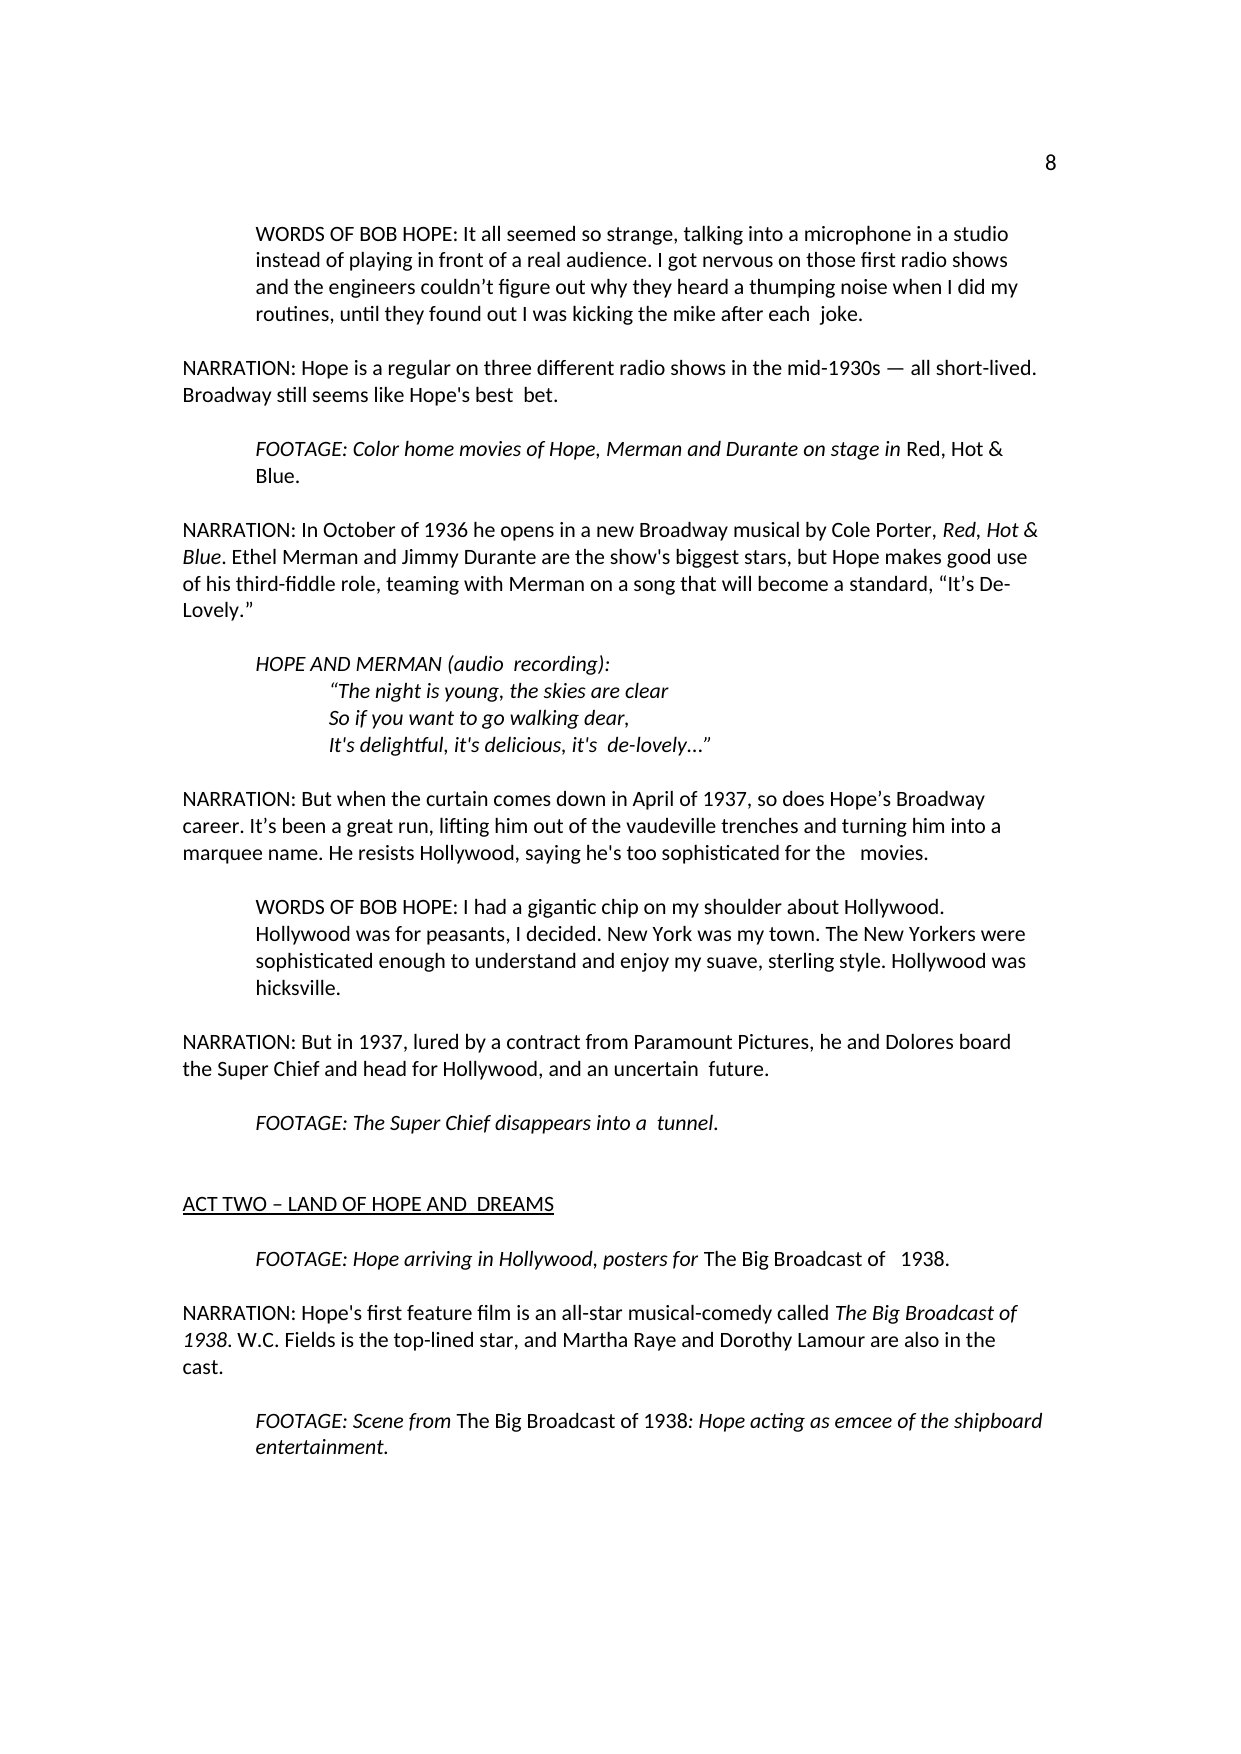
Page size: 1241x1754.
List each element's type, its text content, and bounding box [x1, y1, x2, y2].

text FOOTAGE: The Super Chief disappears into a tunnel. [255, 1109, 1071, 1136]
text It's delightful, it's delicious, it's de-lovely...” [328, 731, 1071, 758]
text WORDS OF BOB HOPE: I had a gigantic chip on my shoulder about Hollywood. Hollywood was for peasants, I decided. New York was my town. The New Yorkers were sophisticated enough to understand and enjoy my suave, sterling style. Hollywood was hicksville. [255, 893, 1038, 1001]
text “The night is young, the skies are clear So if you want to go walking dear, [328, 677, 688, 731]
text NARRATION: But when the curtain comes down in April of 1937, so does Hope’s Broadway career. It’s been a great run, lifting him out of the vaudeville trenches and turning him into a marquee name. He resists Hollywood, saying he's too sophisticated for the movies. [182, 786, 1038, 866]
text NARRATION: Hope is a regular on three different radio shows in the mid-1930s — all short-lived. Broadway still seems like Hope's best bet. [182, 354, 1071, 408]
text FOOTAGE: Color home movies of Hope, Merman and Durante on stage in Red, Hot & Blue. [255, 435, 1038, 488]
text NARRATION: In October of 1936 he opens in a new Broadway musical by Cole Porter, Red, Hot & Blue. Ethel Merman and Jimmy Durante are the show's biggest stars, but Hope makes good use of his third-fiddle role, teaming with Merman on a song that will become a standard, “It’s De- Lovely.” [182, 516, 1045, 623]
text ACT TWO – LAND OF HOPE AND DREAMS [182, 1190, 1071, 1217]
text WORDS OF BOB HOPE: It all seemed so strange, talking into a microphone in a studio instead of playing in front of a real audience. I got nervous on those first radio shows and the engineers couldn’t figure out why they heard a thumping noise when I did my routines, until they found out I was kicking the mike after each joke. [255, 220, 1038, 327]
text NARRATION: But in 1937, lured by a contract from Paramount Pictures, he and Dolores board the Super Chief and head for Hollywood, and an uncertain future. [182, 1028, 1038, 1081]
text HOPE AND MERMAN (audio recording): [255, 650, 1071, 677]
text FOOTAGE: Hope arriving in Hollywood, posters for The Big Broadcast of 1938. [255, 1245, 1071, 1271]
text FOOTAGE: Scene from The Big Broadcast of 1938: Hope acting as emcee of the shipboard entertainment. [255, 1407, 1071, 1460]
text NARRATION: Hope's first feature film is an all-star musical-comedy called The Big Broadcast of 1938. W.C. Fields is the top-lined star, and Martha Raye and Dorothy Lamour are also in the cast. [182, 1299, 1029, 1379]
